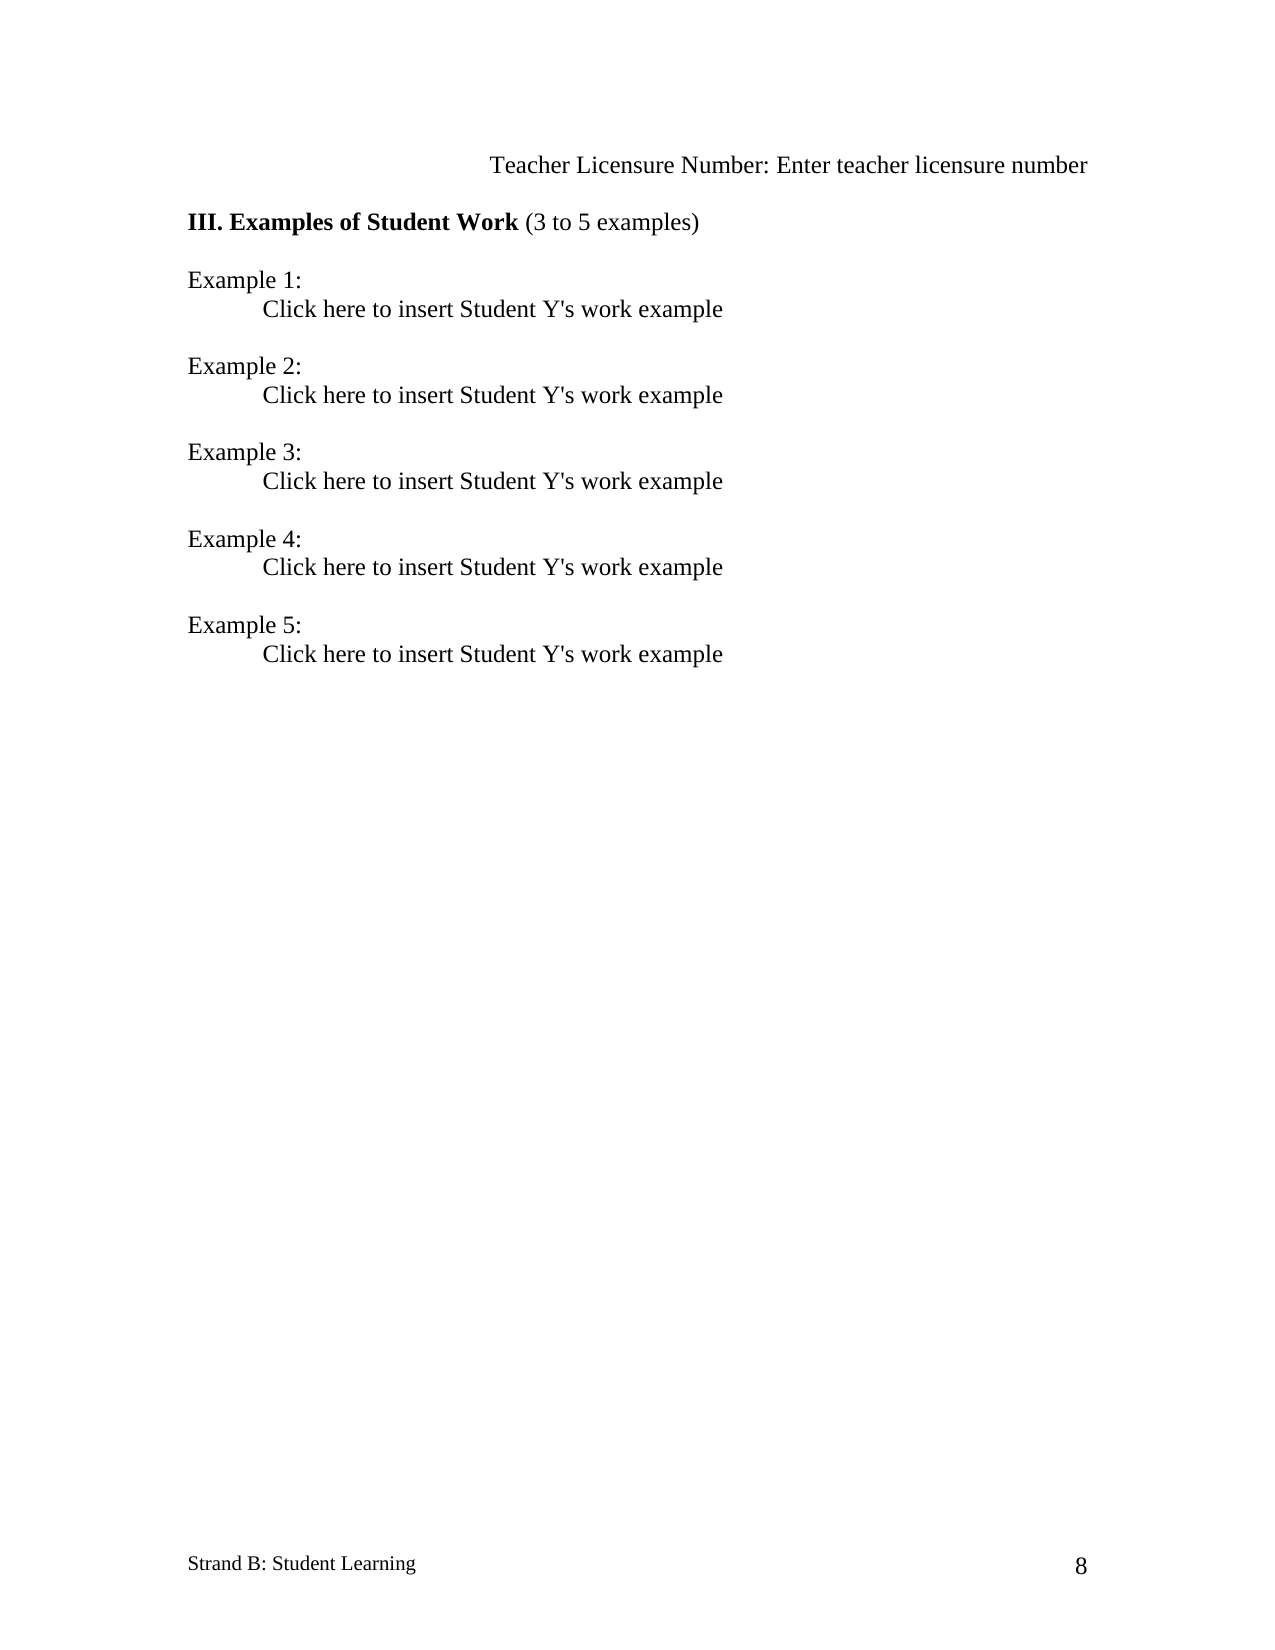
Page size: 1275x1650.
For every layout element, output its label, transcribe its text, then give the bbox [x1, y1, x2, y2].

text Click here to insert Student Y's work example [262, 466, 1087, 495]
text Click here to insert Student Y's work example [262, 294, 1087, 322]
text Click here to insert Student Y's work example [262, 552, 1087, 581]
text Example 5: [187, 610, 1087, 639]
text Example 4: [187, 524, 1087, 552]
text Click here to insert Student Y's work example [262, 380, 1087, 409]
text Example 2: [187, 351, 1087, 380]
text Teacher Licensure Number: Enter teacher licensure number [187, 150, 1087, 179]
text Click here to insert Student Y's work example [262, 639, 1087, 667]
text Example 3: [187, 437, 1087, 466]
text III. Examples of Student Work (3 to 5 examples) [187, 207, 1087, 236]
text Example 1: [187, 265, 1087, 294]
